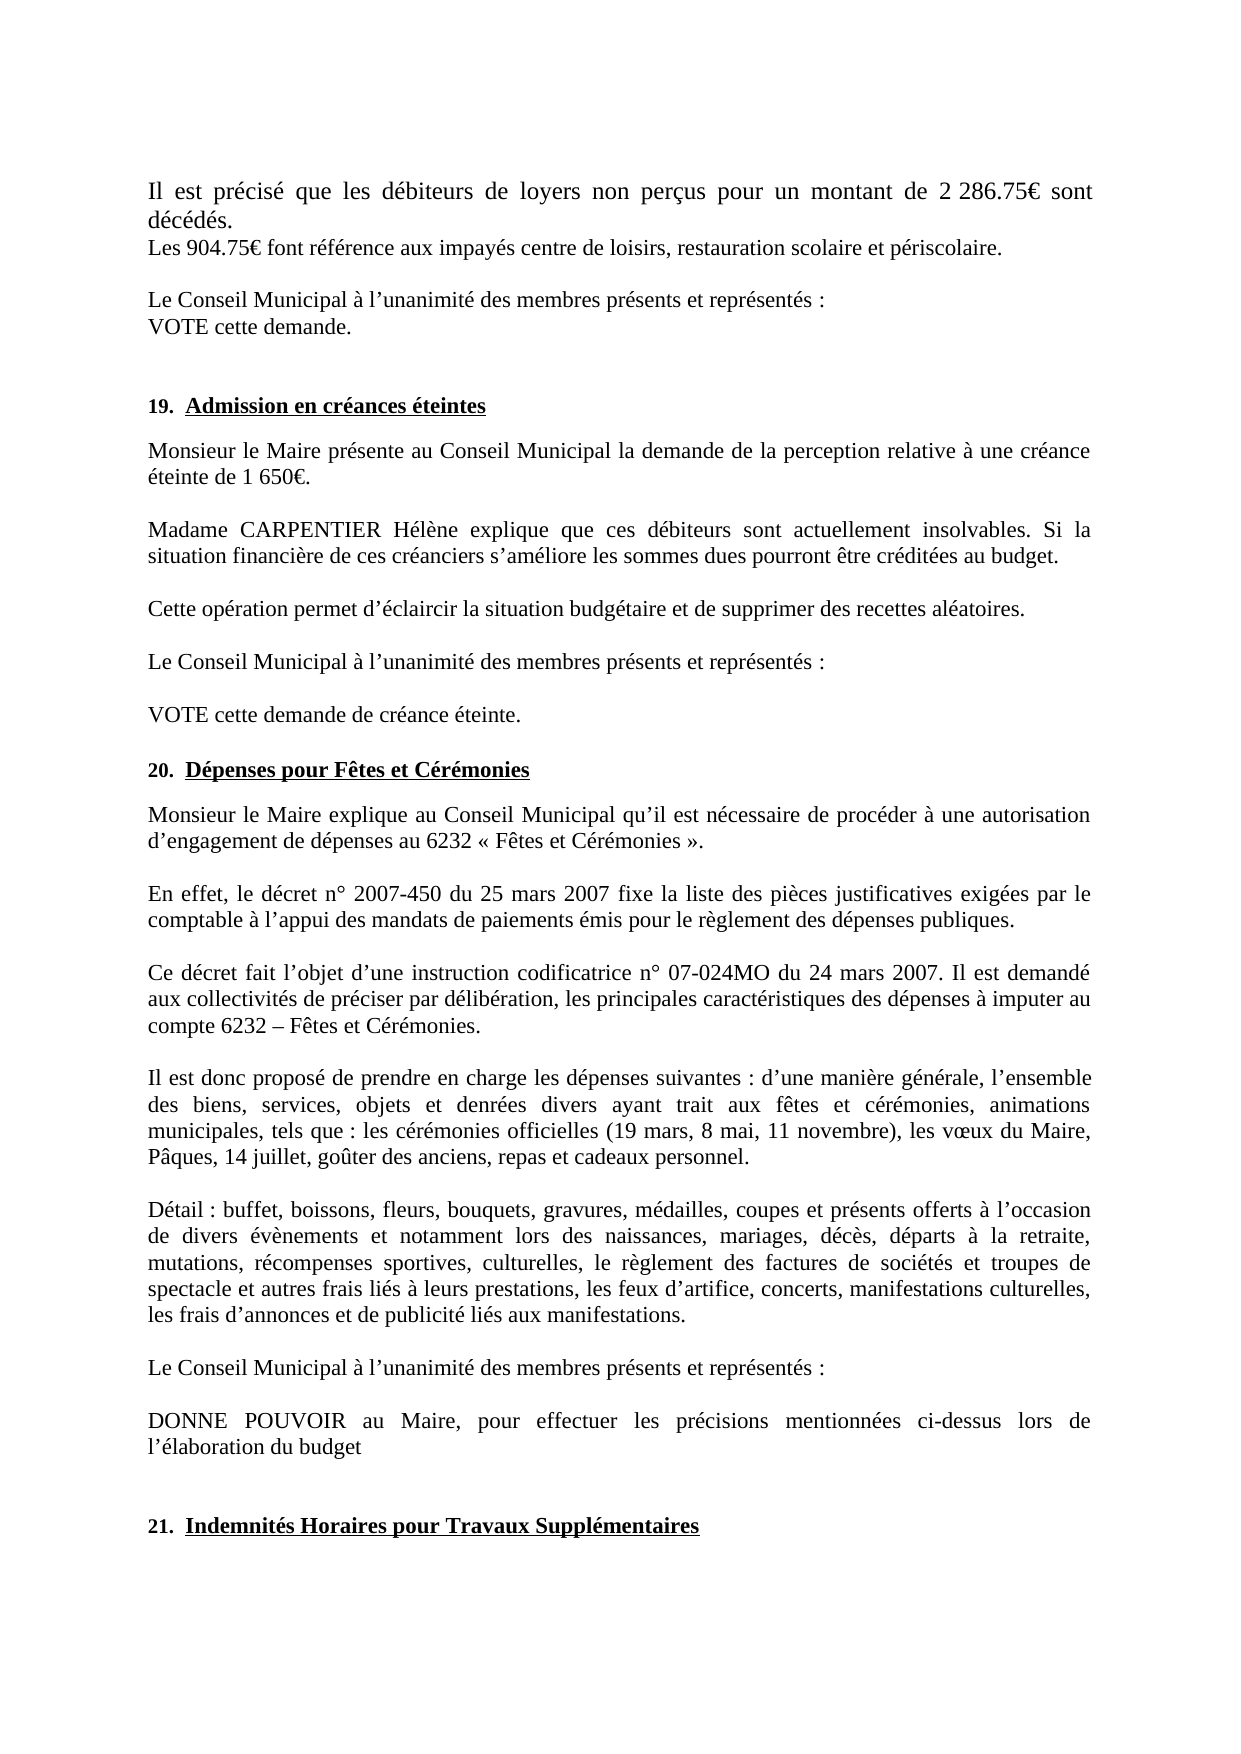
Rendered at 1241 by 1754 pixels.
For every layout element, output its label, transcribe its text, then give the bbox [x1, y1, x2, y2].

text Ce décret fait l’objet d’une instruction codificatrice n° 07-024MO du 24 mars 2007. Il est demandé aux collectivités de préciser par délibération, les principales caractéristiques des dépenses à imputer au compte 6232 – Fêtes et Cérémonies. [148, 959, 1093, 1038]
list Admission en créances éteintes [148, 392, 1093, 418]
text VOTE cette demande de créance éteinte. [148, 701, 1093, 727]
text Monsieur le Maire présente au Conseil Municipal la demande de la perception relative à une créance éteinte de 1 650€. [148, 437, 1093, 490]
text Le Conseil Municipal à l’unanimité des membres présents et représentés : [148, 648, 1093, 674]
text Détail : buffet, boissons, fleurs, bouquets, gravures, médailles, coupes et présents offerts à l’occasion de divers évènements et notamment lors des naissances, mariages, décès, départs à la retraite, mutations, récompenses sportives, culturelles, le règlement des factures de sociétés et troupes de spectacle et autres frais liés à leurs prestations, les feux d’artifice, concerts, manifestations culturelles, les frais d’annonces et de publicité liés aux manifestations. [148, 1196, 1093, 1328]
text DONNE POUVOIR au Maire, pour effectuer les précisions mentionnées ci-dessus lors de l’élaboration du budget [148, 1407, 1093, 1460]
text Il est précisé que les débiteurs de loyers non perçus pour un montant de 2 286.75€ sont décédés. [148, 176, 1093, 234]
text Cette opération permet d’éclaircir la situation budgétaire et de supprimer des recettes aléatoires. [148, 595, 1093, 622]
text Monsieur le Maire explique au Conseil Municipal qu’il est nécessaire de procéder à une autorisation d’engagement de dépenses au 6232 « Fêtes et Cérémonies ». [148, 801, 1093, 853]
list Indemnités Horaires pour Travaux Supplémentaires [148, 1512, 1093, 1539]
text En effet, le décret n° 2007-450 du 25 mars 2007 fixe la liste des pièces justificatives exigées par le comptable à l’appui des mandats de paiements émis pour le règlement des dépenses publiques. [148, 880, 1093, 933]
list Dépenses pour Fêtes et Cérémonies [148, 756, 1093, 782]
text VOTE cette demande. [148, 313, 1093, 339]
text Les 904.75€ font référence aux impayés centre de loisirs, restauration scolaire et périscolaire. [148, 234, 1093, 260]
text Madame CARPENTIER Hélène explique que ces débiteurs sont actuellement insolvables. Si la situation financière de ces créanciers s’améliore les sommes dues pourront être créditées au budget. [148, 516, 1093, 569]
text Le Conseil Municipal à l’unanimité des membres présents et représentés : [148, 1354, 1093, 1381]
text Il est donc proposé de prendre en charge les dépenses suivantes : d’une manière générale, l’ensemble des biens, services, objets et denrées divers ayant trait aux fêtes et cérémonies, animations municipales, tels que : les cérémonies officielles (19 mars, 8 mai, 11 novembre), les vœux du Maire, Pâques, 14 juillet, goûter des anciens, repas et cadeaux personnel. [148, 1064, 1093, 1170]
text Le Conseil Municipal à l’unanimité des membres présents et représentés : [148, 287, 1093, 313]
